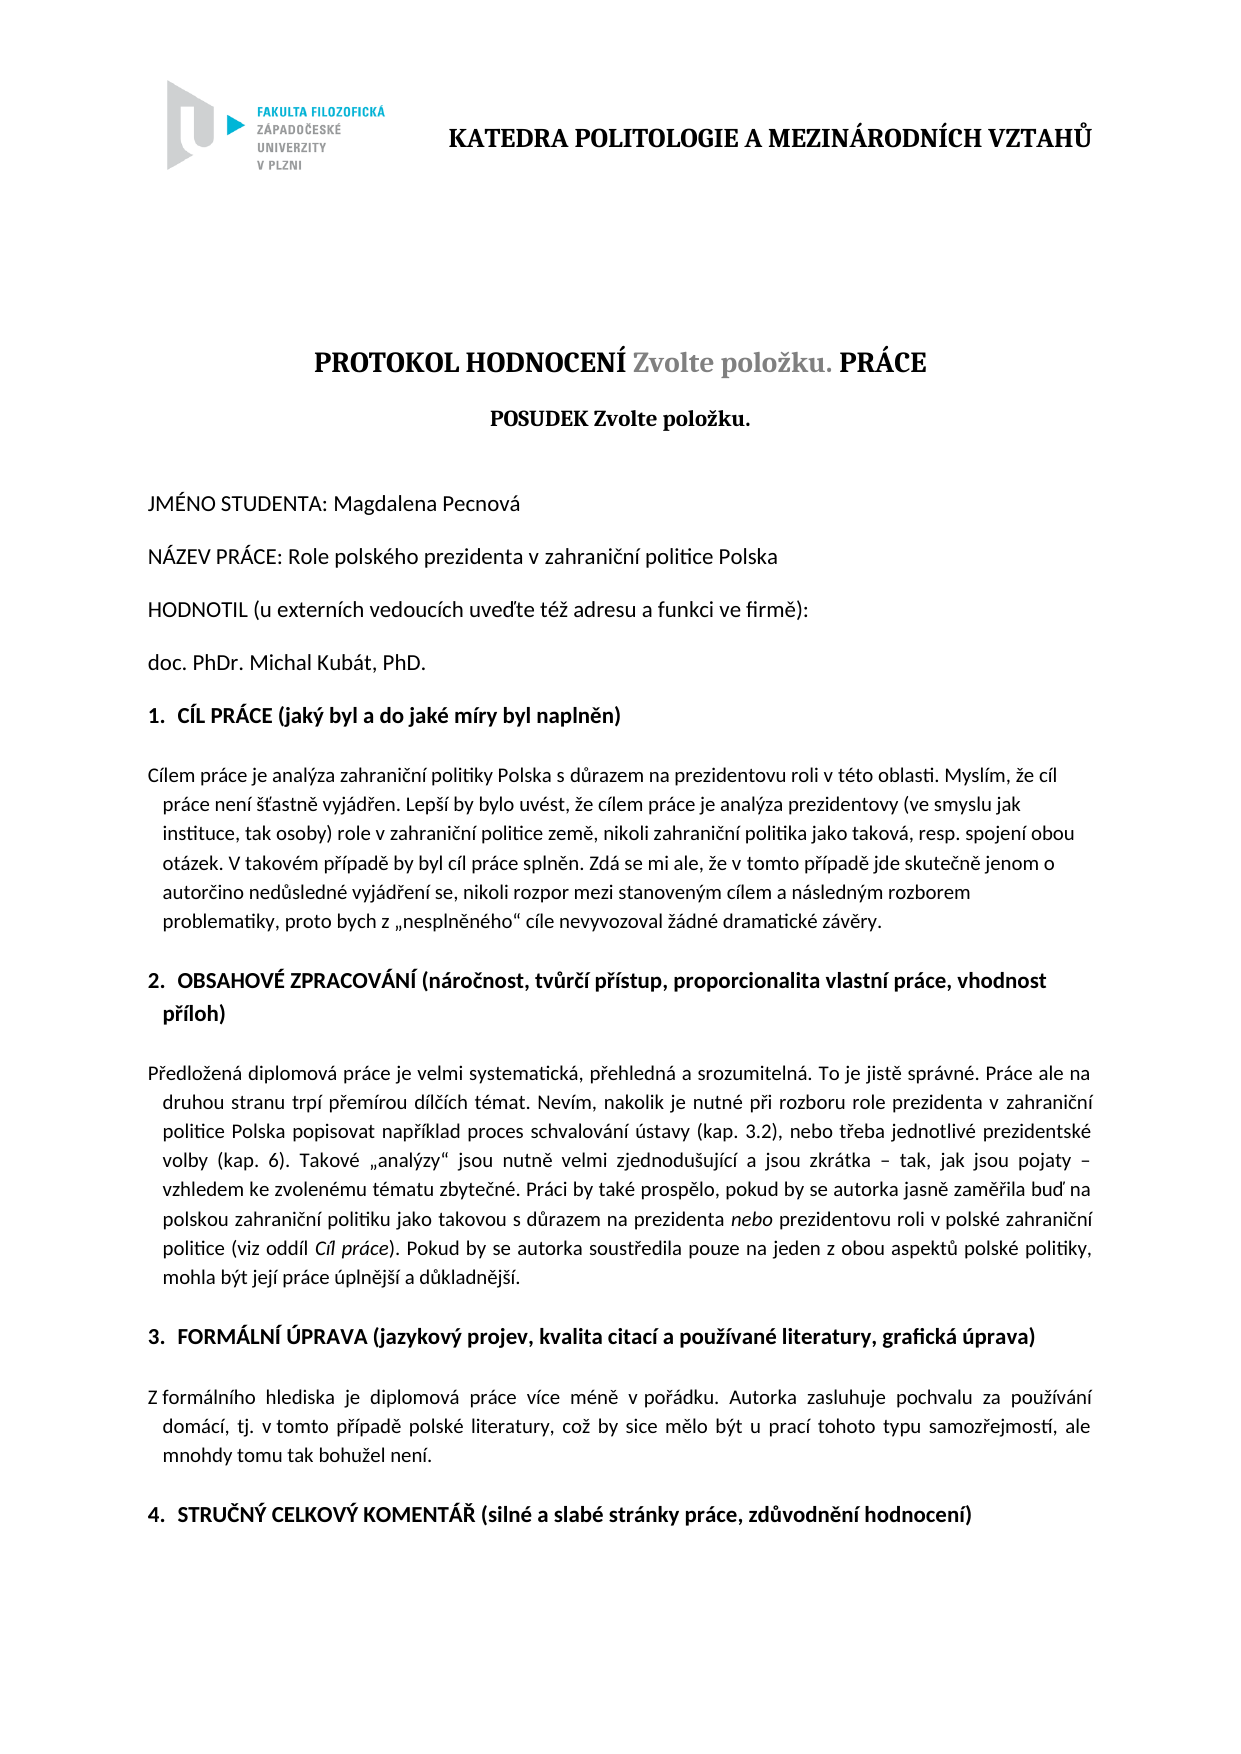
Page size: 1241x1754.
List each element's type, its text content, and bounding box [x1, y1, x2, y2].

text NÁZEV PRÁCE: Role polského prezidenta v zahraniční politice Polska [148, 542, 1093, 570]
list Cílem práce je analýza zahraniční politiky Polska s důrazem na prezidentovu roli v této oblasti. Myslím, že cíl práce není šťastně vyjádřen. Lepší by bylo uvést, že cílem práce je analýza prezidentovy (ve smyslu jak instituce, tak osoby) role v zahraniční politice země, nikoli zahraniční politika jako taková, resp. spojení obou otázek. V takovém případě by byl cíl práce splněn. Zdá se mi ale, že v tomto případě jde skutečně jenom o autorčino nedůsledné vyjádření se, nikoli rozpor mezi stanoveným cílem a následným rozborem problematiky, proto bych z „nesplněného“ cíle nevyvozoval žádné dramatické závěry. [148, 762, 1093, 933]
list CÍL PRÁCE (jaký byl a do jaké míry byl naplněn) [148, 701, 1093, 729]
list Z formálního hlediska je diplomová práce více méně v pořádku. Autorka zasluhuje pochvalu za používání domácí, tj. v tomto případě polské literatury, což by sice mělo být u prací tohoto typu samozřejmostí, ale mnohdy tomu tak bohužel není. [148, 1384, 1093, 1468]
list OBSAHOVÉ ZPRACOVÁNÍ (náročnost, tvůrčí přístup, proporcionalita vlastní práce, vhodnost příloh) [148, 966, 1093, 1027]
list FORMÁLNÍ ÚPRAVA (jazykový projev, kvalita citací a používané literatury, grafická úprava) [148, 1322, 1093, 1351]
subtitle POSUDEK [148, 406, 1093, 432]
list Předložená diplomová práce je velmi systematická, přehledná a srozumitelná. To je jistě správné. Práce ale na druhou stranu trpí přemírou dílčích témat. Nevím, nakolik je nutné při rozboru role prezidenta v zahraniční politice Polska popisovat například proces schvalování ústavy (kap. 3.2), nebo třeba jednotlivé prezidentské volby (kap. 6). Takové „analýzy“ jsou nutně velmi zjednodušující a jsou zkrátka – tak, jak jsou pojaty –vzhledem ke zvolenému tématu zbytečné. Práci by také prospělo, pokud by se autorka jasně zaměřila buď na polskou zahraniční politiku jako takovou s důrazem na prezidenta nebo prezidentovu roli v polské zahraniční politice (viz oddíl Cíl práce). Pokud by se autorka soustředila pouze na jeden z obou aspektů polské politiky, mohla být její práce úplnější a důkladnější. [148, 1060, 1093, 1289]
text doc. PhDr. Michal Kubát, PhD. [148, 648, 1093, 676]
text HODNOTIL (u externích vedoucích uveďte též adresu a funkci ve firmě): [148, 595, 1093, 623]
subtitle PROTOKOL HODNOCENÍ PRÁCE [148, 346, 1093, 380]
picture [146, 59, 422, 206]
text JMÉNO STUDENTA: Magdalena Pecnová [148, 489, 1093, 517]
list STRUČNÝ CELKOVÝ KOMENTÁŘ (silné a slabé stránky práce, zdůvodnění hodnocení) [148, 1501, 1093, 1528]
